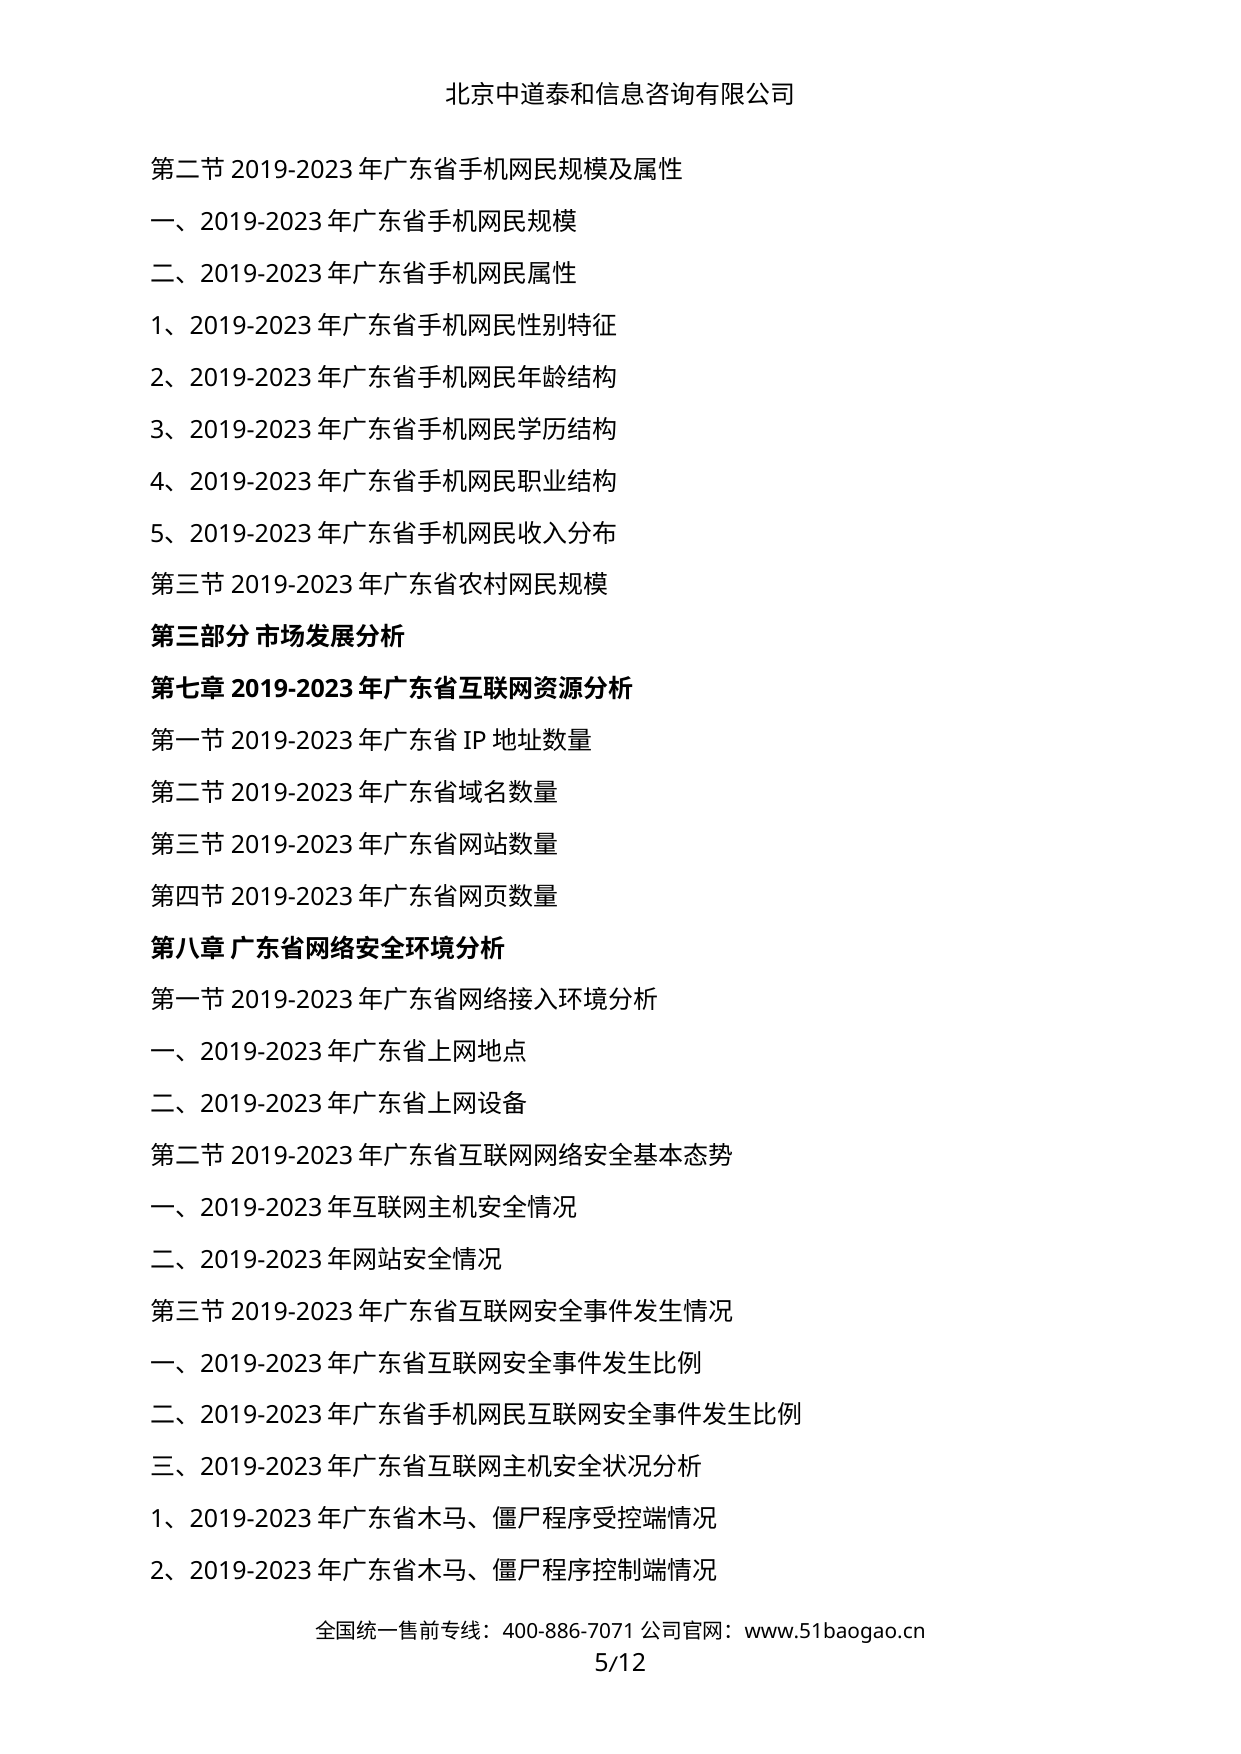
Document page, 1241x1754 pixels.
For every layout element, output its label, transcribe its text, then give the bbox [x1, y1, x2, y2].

text 二、2019-2023年广东省手机网民属性 [150, 254, 1090, 290]
text 一、2019-2023年广东省上网地点 [150, 1032, 1090, 1068]
text 二、2019-2023年广东省上网设备 [150, 1084, 1090, 1120]
text 1、2019-2023年广东省手机网民性别特征 [150, 306, 1090, 342]
text 第二节 2019-2023年广东省手机网民规模及属性 [150, 150, 1090, 186]
text 一、2019-2023年互联网主机安全情况 [150, 1187, 1090, 1224]
text 5、2019-2023年广东省手机网民收入分布 [150, 513, 1090, 549]
text 第三节 2019-2023年广东省互联网安全事件发生情况 [150, 1291, 1090, 1327]
text 二、2019-2023年网站安全情况 [150, 1239, 1090, 1276]
text 二、2019-2023年广东省手机网民互联网安全事件发生比例 [150, 1395, 1090, 1431]
text 第一节 2019-2023年广东省网络接入环境分析 [150, 980, 1090, 1016]
text 三、2019-2023年广东省互联网主机安全状况分析 [150, 1447, 1090, 1483]
text 第八章 广东省网络安全环境分析 [150, 928, 1090, 964]
text 一、2019-2023年广东省手机网民规模 [150, 202, 1090, 238]
text 第一节 2019-2023年广东省IP地址数量 [150, 721, 1090, 757]
text 第四节 2019-2023年广东省网页数量 [150, 876, 1090, 912]
text 第七章 2019-2023年广东省互联网资源分析 [150, 669, 1090, 705]
text 一、2019-2023年广东省互联网安全事件发生比例 [150, 1343, 1090, 1379]
text 第三节 2019-2023年广东省网站数量 [150, 824, 1090, 861]
text 2、2019-2023年广东省木马、僵尸程序控制端情况 [150, 1551, 1090, 1587]
text 3、2019-2023年广东省手机网民学历结构 [150, 409, 1090, 446]
text 第三部分 市场发展分析 [150, 617, 1090, 653]
text 4、2019-2023年广东省手机网民职业结构 [150, 461, 1090, 497]
text 第二节 2019-2023年广东省互联网网络安全基本态势 [150, 1136, 1090, 1172]
text 2、2019-2023年广东省手机网民年龄结构 [150, 357, 1090, 394]
text 第二节 2019-2023年广东省域名数量 [150, 772, 1090, 809]
text 1、2019-2023年广东省木马、僵尸程序受控端情况 [150, 1499, 1090, 1535]
text 第三节 2019-2023年广东省农村网民规模 [150, 565, 1090, 601]
